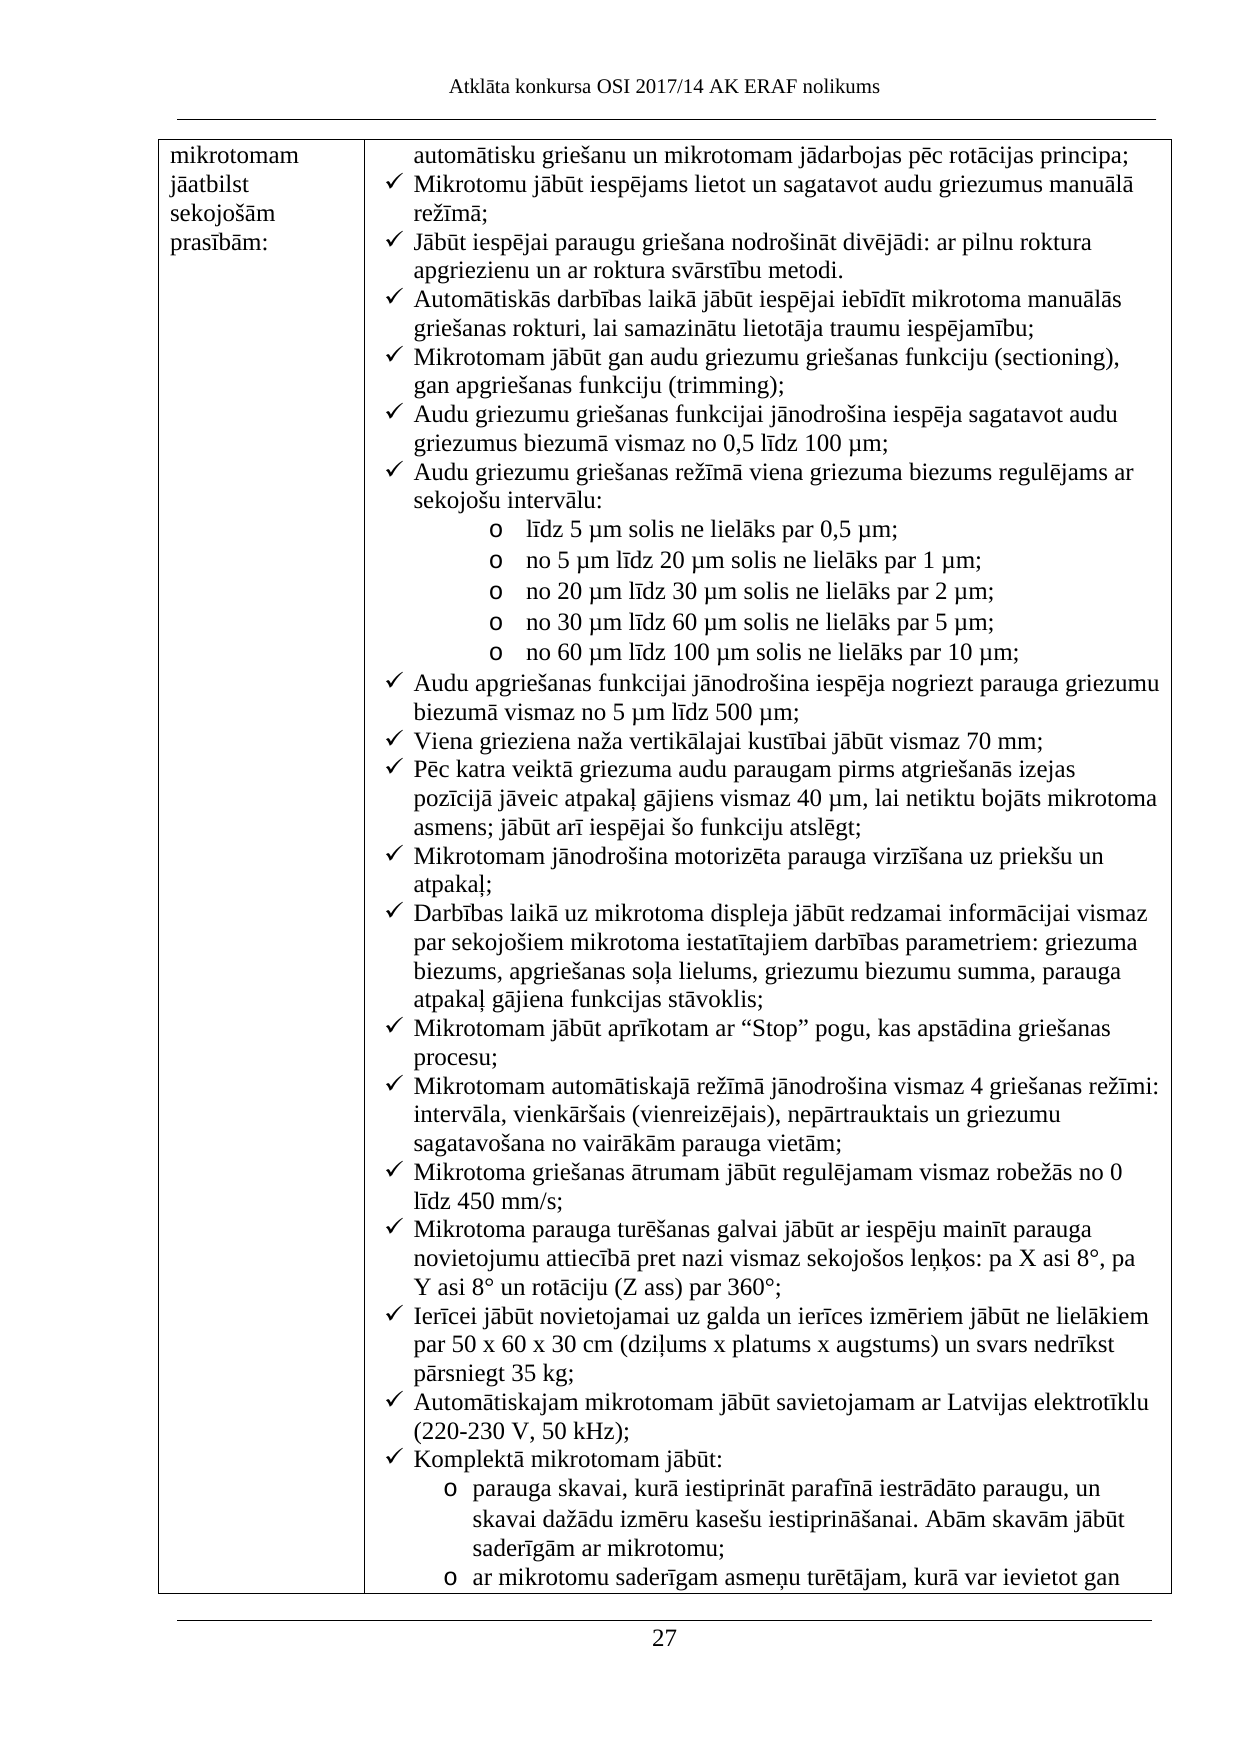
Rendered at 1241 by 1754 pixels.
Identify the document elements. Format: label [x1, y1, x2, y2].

table_cell [159, 140, 364, 1592]
table_cell [365, 140, 1171, 1592]
